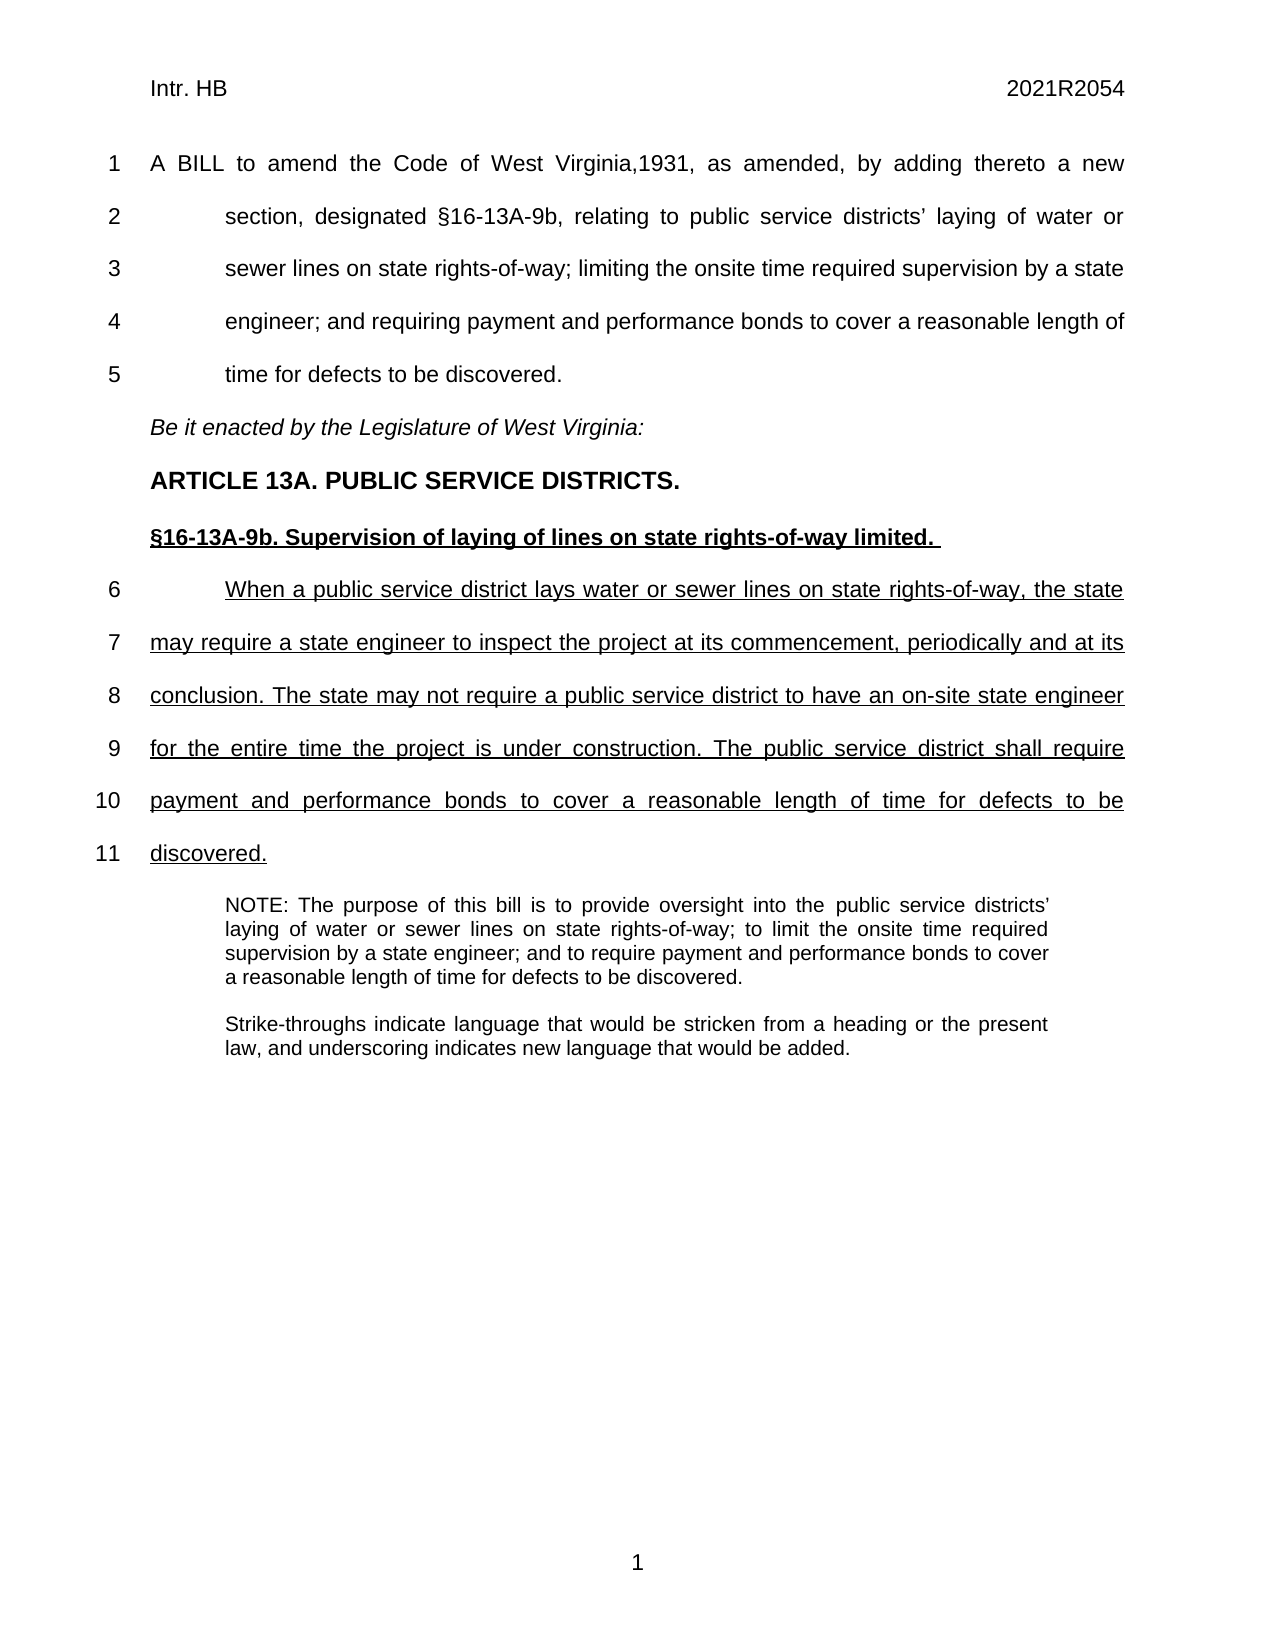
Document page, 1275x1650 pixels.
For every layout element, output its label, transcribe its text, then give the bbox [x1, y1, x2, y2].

text Be it enacted by the Legislature of West Virginia: [150, 413, 1125, 440]
text Strike-throughs indicate language that would be stricken from a heading or the present law, and underscoring indicates new language that would be added. [225, 1011, 1050, 1059]
subtitle §16-13A-9b. Supervision of laying of lines on state rights-of-way limited. [150, 524, 1125, 550]
text NOTE: The purpose of this bill is to provide oversight into the [225, 893, 1050, 988]
text When a public service district lays water or sewer lines on state rights-of-way, the state may require a state engineer to inspect the project at its commencement, periodically and at its conclusion. The state may not require a public service district to have an on-site state engineer for the entire time the project is under construction. The public service district shall require payment and performance bonds to cover a reasonable length of time for defects to be discovered. [150, 653, 1125, 705]
title A BILL to amend the Code of West Virginia,1931, as amended, by adding thereto a new section, designated §16-13A-9b, relating to public service districts’ laying of water or sewer lines on state rights-of-way; limiting the onsite time required supervision by a state engineer; and requiring payment and performance bonds to cover a reasonable length of time for defects to be discovered. [150, 150, 1125, 387]
text When a public service district lays water or sewer lines on state rights-of-way, the state may require a state engineer to inspect the project at its commencement, periodically and at its conclusion. The state may not require a public service district to have an on-site state engineer for the entire time the project is under construction. The public service district shall require payment and performance bonds to cover a reasonable length of time for defects to be discovered. [150, 576, 1125, 652]
text When a public service district lays water or sewer lines on state rights-of-way, the state may require a state engineer to inspect the project at its commencement, periodically and at its conclusion. The state may not require a public service district to have an on-site state engineer for the entire time the project is under construction. The public service district shall require payment and performance bonds to cover a reasonable length of time for defects to be discovered. [150, 759, 1125, 866]
subtitle ARTICLE 13A. PUBLIC SERVICE DISTRICTS. [150, 466, 1125, 495]
text When a public service district lays water or sewer lines on state rights-of-way, the state may require a state engineer to inspect the project at its commencement, periodically and at its conclusion. The state may not require a public service district to have an on-site state engineer for the entire time the project is under construction. The public service district shall require payment and performance bonds to cover a reasonable length of time for defects to be discovered. [150, 706, 1125, 757]
